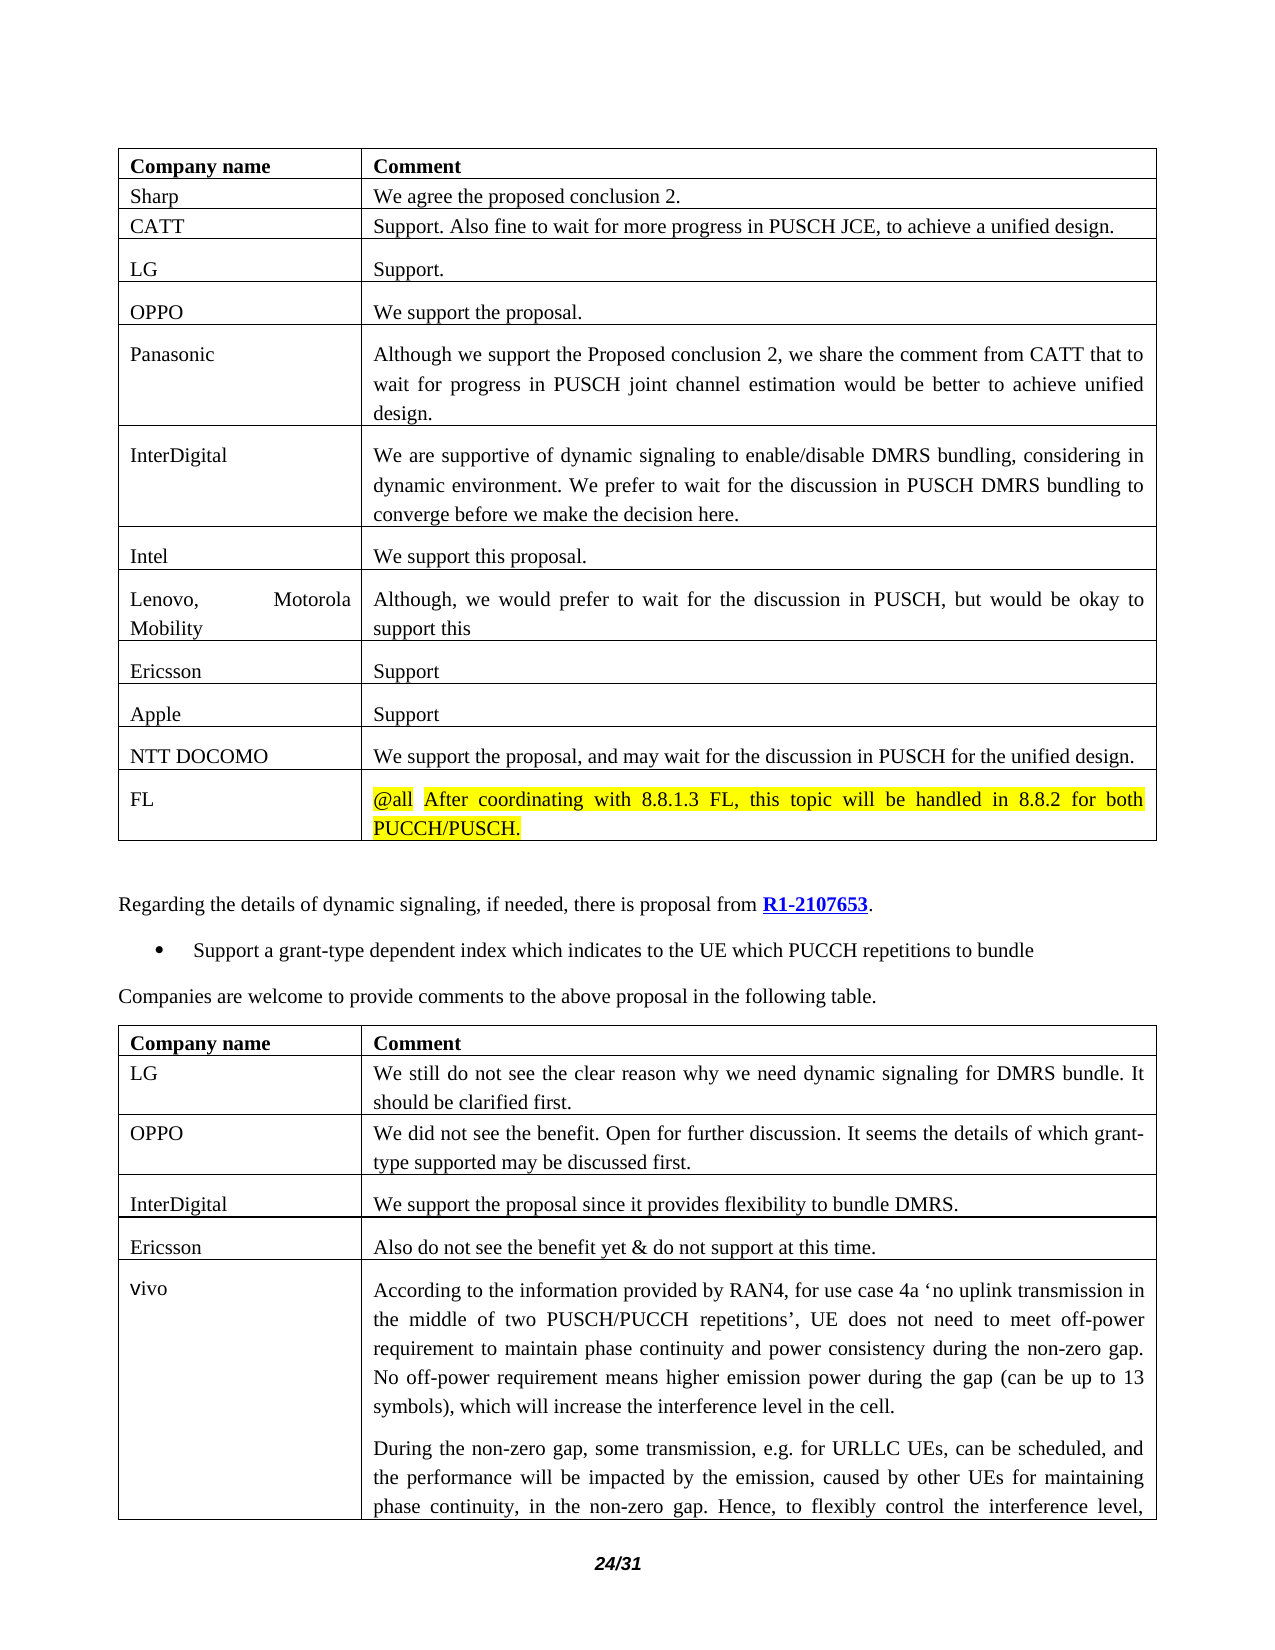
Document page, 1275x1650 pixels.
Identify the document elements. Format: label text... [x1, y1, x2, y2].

text Companies are welcome to provide comments to the above proposal in the following table. [118, 979, 1157, 1008]
table_cell Lenovo, Motorola Mobility [119, 570, 361, 640]
list Support a grant-type dependent index which indicates to the UE which PUCCH repetitions to bundle [156, 933, 1157, 962]
table_cell vivo [119, 1260, 361, 1518]
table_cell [362, 1260, 1156, 1518]
table_cell We did not see the benefit. Open for further discussion. It seems the details of which grant-type supported may be discussed first. [362, 1115, 1156, 1174]
table_cell Support [362, 684, 1156, 726]
table_cell We support the proposal, and may wait for the discussion in PUSCH for the unified design. [362, 727, 1156, 768]
table_cell Ericsson [119, 641, 361, 683]
table_cell Although, we would prefer to wait for the discussion in PUSCH, but would be okay to support this [362, 570, 1156, 640]
table_cell We agree the proposed conclusion 2. [362, 179, 1156, 208]
table_cell @all After coordinating with 8.8.1.3 FL, this topic will be handled in 8.8.2 for both PUCCH/PUSCH. [362, 770, 1156, 840]
table_cell Apple [119, 684, 361, 726]
table_cell Also do not see the benefit yet & do not support at this time. [362, 1218, 1156, 1259]
table_cell CATT [119, 209, 361, 238]
text Regarding the details of dynamic signaling, if needed, there is proposal from R1-2107653. [118, 887, 1157, 916]
table_cell Ericsson [119, 1218, 361, 1259]
table_cell We support the proposal since it provides flexibility to bundle DMRS. [362, 1175, 1156, 1216]
table_cell Sharp [119, 179, 361, 208]
table_cell LG [119, 239, 361, 281]
table_cell Support [362, 641, 1156, 683]
table_cell FL [119, 770, 361, 840]
table_cell OPPO [119, 1115, 361, 1174]
table_cell InterDigital [119, 426, 361, 526]
table_cell Support. [362, 239, 1156, 281]
table_cell LG [119, 1056, 361, 1114]
table_header Comment [362, 1026, 1156, 1055]
table_cell We support the proposal. [362, 282, 1156, 324]
table_cell We still do not see the clear reason why we need dynamic signaling for DMRS bundle. It should be clarified first. [362, 1056, 1156, 1114]
table_header Company name [119, 149, 361, 178]
table_cell NTT DOCOMO [119, 727, 361, 768]
table_cell Although we support the Proposed conclusion 2, we share the comment from CATT that to wait for progress in PUSCH joint channel estimation would be better to achieve unified design. [362, 325, 1156, 425]
table_header Comment [362, 149, 1156, 178]
table_cell Intel [119, 527, 361, 568]
table_cell Panasonic [119, 325, 361, 425]
table_cell Support. Also fine to wait for more progress in PUSCH JCE, to achieve a unified design. [362, 209, 1156, 238]
table_cell InterDigital [119, 1175, 361, 1216]
table_cell OPPO [119, 282, 361, 324]
table_cell We are supportive of dynamic signaling to enable/disable DMRS bundling, considering in dynamic environment. We prefer to wait for the discussion in PUSCH DMRS bundling to converge before we make the decision here. [362, 426, 1156, 526]
table_header Company name [119, 1026, 361, 1055]
table_cell We support this proposal. [362, 527, 1156, 568]
